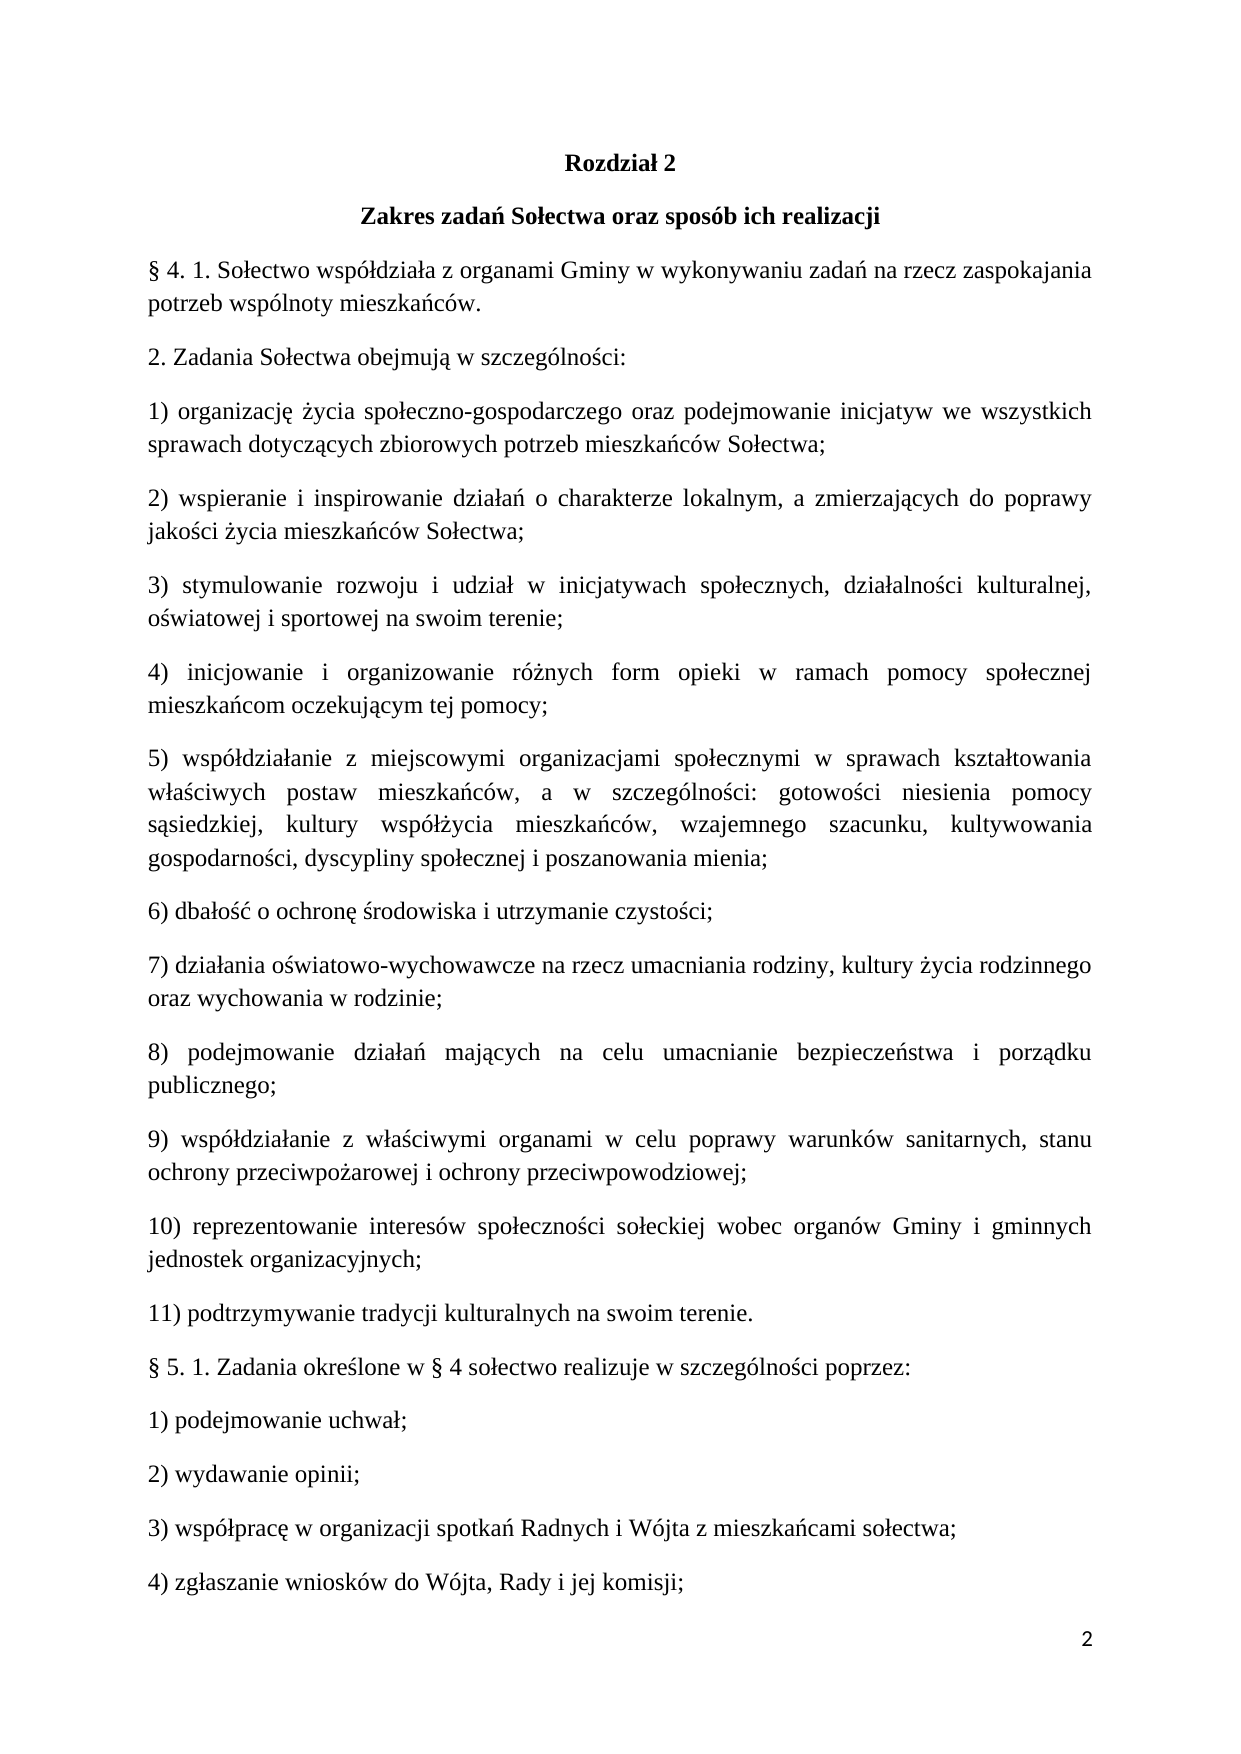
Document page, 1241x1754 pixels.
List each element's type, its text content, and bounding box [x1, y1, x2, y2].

text 4) zgłaszanie wniosków do Wójta, Rady i jej komisji; [148, 1567, 1093, 1596]
text 3) stymulowanie rozwoju i udział w inicjatywach społecznych, działalności kulturalnej, oświatowej i sportowej na swoim terenie; [148, 570, 1093, 632]
text 3) współpracę w organizacji spotkań Radnych i Wójta z mieszkańcami sołectwa; [148, 1513, 1093, 1542]
text 7) działania oświatowo-wychowawcze na rzecz umacniania rodziny, kultury życia rodzinnego oraz wychowania w rodzinie; [148, 950, 1093, 1012]
text 2. Zadania Sołectwa obejmują w szczególności: [148, 342, 1093, 371]
text Zakres zadań Sołectwa oraz sposób ich realizacji [148, 201, 1093, 230]
text 4) inicjowanie i organizowanie różnych form opieki w ramach pomocy społecznej mieszkańcom oczekującym tej pomocy; [148, 657, 1093, 718]
text 6) dbałość o ochronę środowiska i utrzymanie czystości; [148, 896, 1093, 925]
text 1) podejmowanie uchwał; [148, 1406, 1093, 1434]
text Rozdział 2 [148, 148, 1093, 176]
text 10) reprezentowanie interesów społeczności sołeckiej wobec organów Gminy i gminnych jednostek organizacyjnych; [148, 1211, 1093, 1273]
text 9) współdziałanie z właściwymi organami w celu poprawy warunków sanitarnych, stanu ochrony przeciwpożarowej i ochrony przeciwpowodziowej; [148, 1124, 1093, 1186]
text 8) podejmowanie działań mających na celu umacnianie bezpieczeństwa i porządku publicznego; [148, 1037, 1093, 1099]
text 2) wspieranie i inspirowanie działań o charakterze lokalnym, a zmierzających do poprawy jakości życia mieszkańców Sołectwa; [148, 483, 1093, 545]
text § 5. 1. Zadania określone w § 4 sołectwo realizuje w szczególności poprzez: [148, 1352, 1093, 1380]
text 2) wydawanie opinii; [148, 1459, 1093, 1488]
text § 4. 1. Sołectwo współdziała z organami Gminy w wykonywaniu zadań na rzecz zaspokajania potrzeb wspólnoty mieszkańców. [148, 255, 1093, 317]
text 11) podtrzymywanie tradycji kulturalnych na swoim terenie. [148, 1298, 1093, 1327]
text 5) współdziałanie z miejscowymi organizacjami społecznymi w sprawach kształtowania właściwych postaw mieszkańców, a w szczególności: gotowości niesienia pomocy sąsiedzkiej, kultury współżycia mieszkańców, wzajemnego szacunku, kultywowania gospodarności, dyscypliny społecznej i poszanowania mienia; [148, 743, 1093, 871]
text 1) organizację życia społeczno-gospodarczego oraz podejmowanie inicjatyw we wszystkich sprawach dotyczących zbiorowych potrzeb mieszkańców Sołectwa; [148, 396, 1093, 458]
